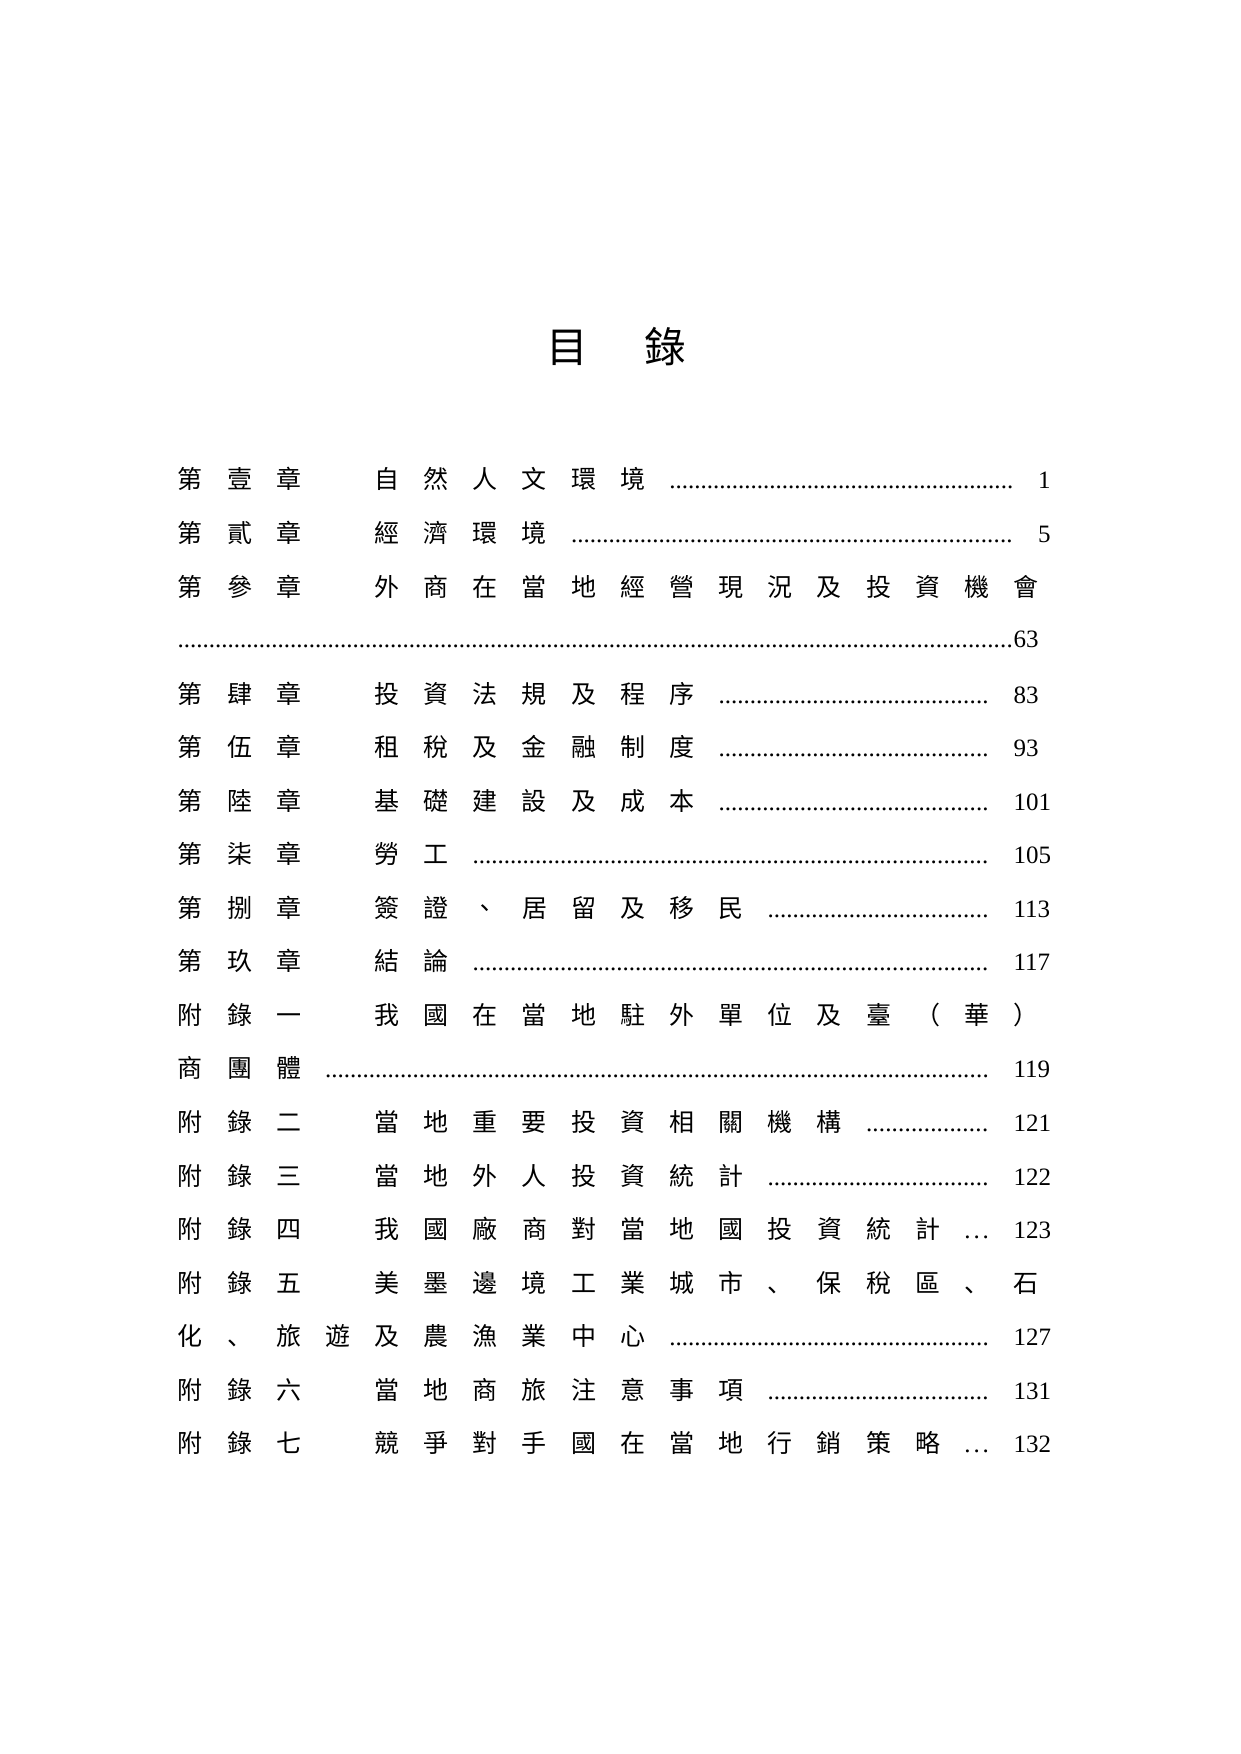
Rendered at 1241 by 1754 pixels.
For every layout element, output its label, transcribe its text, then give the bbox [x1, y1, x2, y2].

text 第玖章 結論 117 [178, 933, 1063, 987]
text 第貳章 經濟環境 5 [178, 505, 1063, 558]
text 附錄六 當地商旅注意事項 131 [178, 1362, 1063, 1415]
text 附錄三 當地外人投資統計 122 [178, 1147, 1063, 1201]
text 附錄四 我國廠商對當地國投資統計 123 [178, 1201, 1063, 1254]
text 附錄七 競爭對手國在當地行銷策略 132 [178, 1415, 1063, 1469]
text 第參章 外商在當地經營現況及投資機會 63 [178, 558, 1063, 666]
text 附錄二 當地重要投資相關機構 121 [178, 1094, 1063, 1147]
text 第陸章 基礎建設及成本 101 [178, 773, 1063, 826]
text 附錄五 美墨邊境工業城市、保稅區、石化、旅遊及農漁業中心 127 [178, 1254, 1063, 1362]
text 第壹章 自然人文環境 1 [178, 451, 1063, 505]
text 附錄一 我國在當地駐外單位及臺（華）商團體 119 [178, 987, 1063, 1094]
text 第肆章 投資法規及程序 83 [178, 666, 1063, 719]
text 第伍章 租稅及金融制度 93 [178, 719, 1063, 773]
text 第捌章 簽證、居留及移民 113 [178, 880, 1063, 933]
text 目 錄 [178, 291, 1063, 398]
text 第柒章 勞工 105 [178, 826, 1063, 880]
